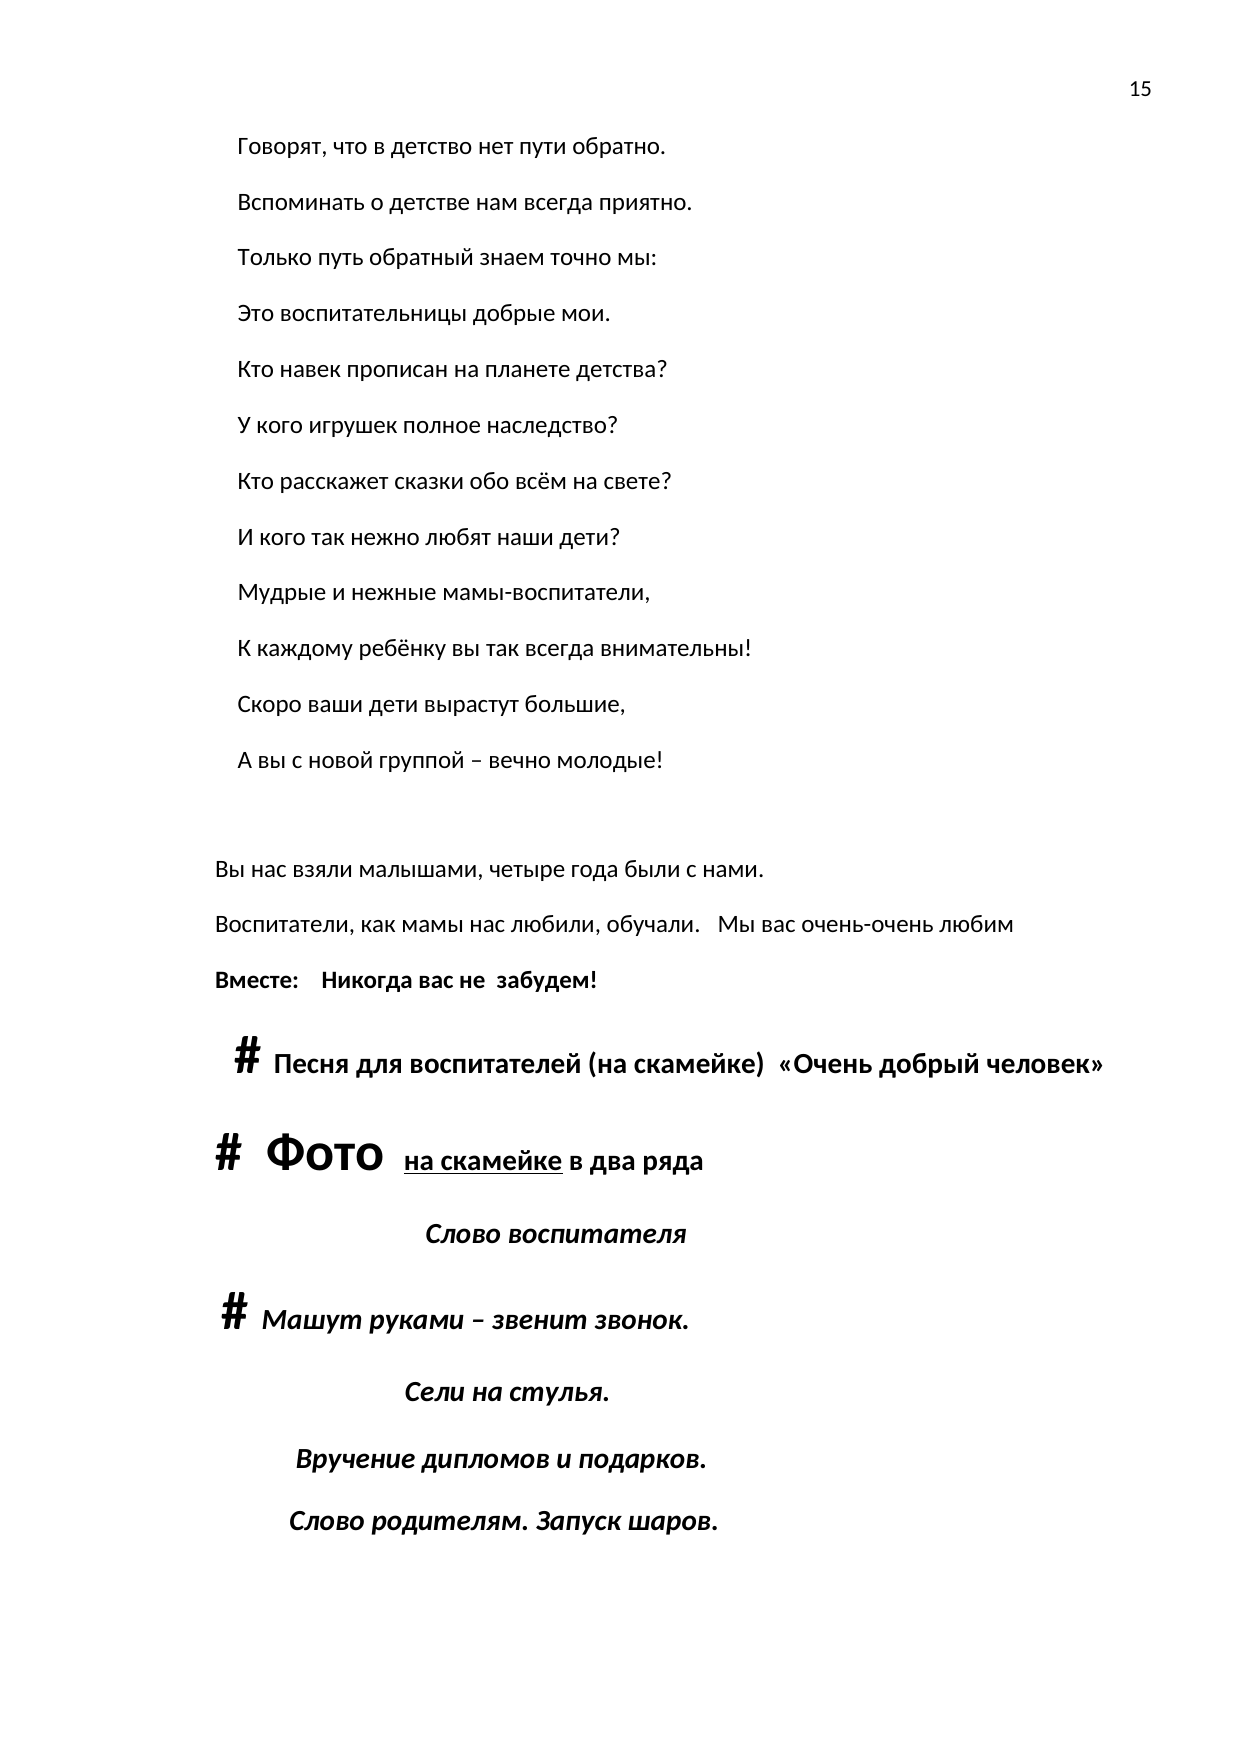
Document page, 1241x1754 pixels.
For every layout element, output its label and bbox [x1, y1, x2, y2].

table_header [177, 130, 1113, 1616]
